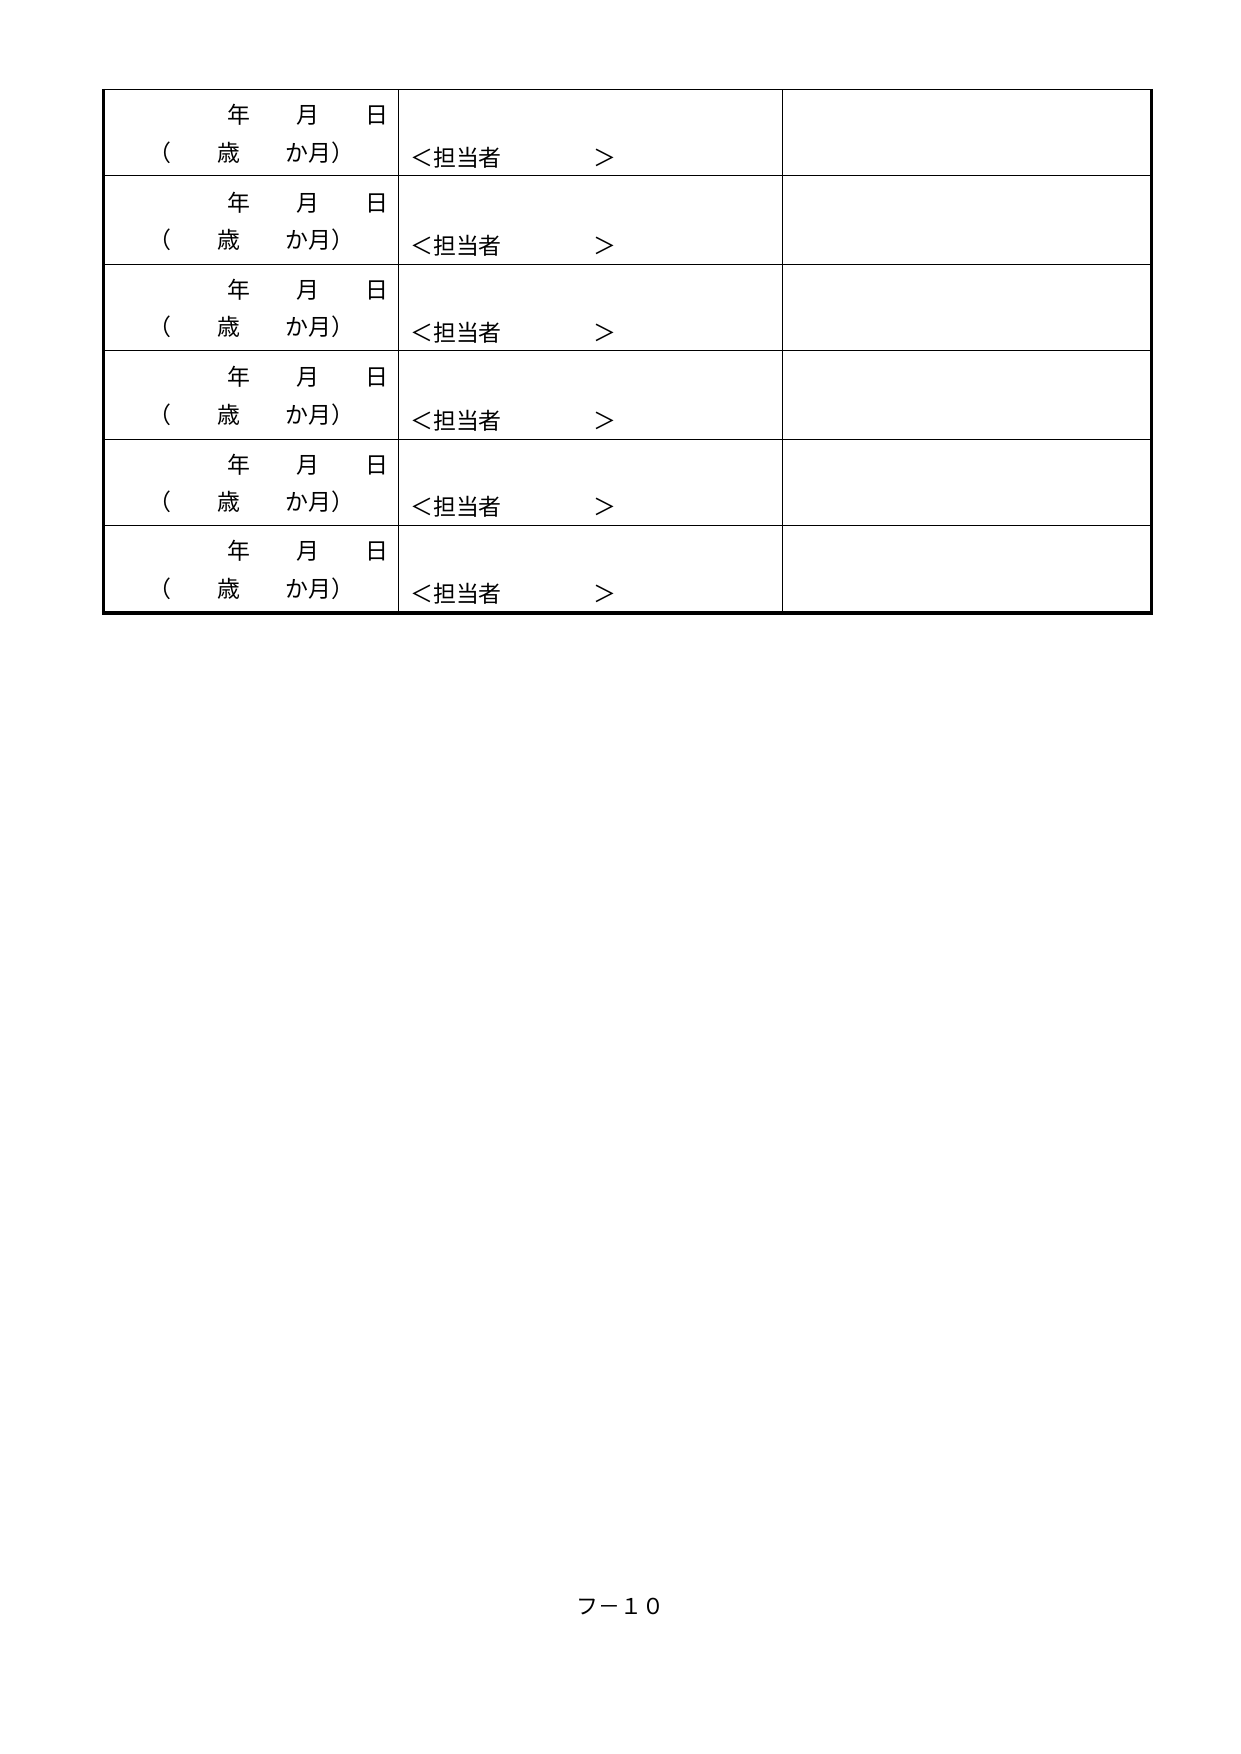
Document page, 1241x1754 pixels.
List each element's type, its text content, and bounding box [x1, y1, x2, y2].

table_cell ＜担当者 ＞ [399, 526, 782, 611]
table_cell [783, 440, 1150, 524]
table_cell 年 月 日 （ 歳 か月） [105, 265, 398, 350]
table_cell [783, 176, 1150, 264]
table_cell ＜担当者 ＞ [399, 176, 782, 264]
table_cell 年 月 日 （ 歳 か月） [105, 351, 398, 438]
table_cell ＜担当者 ＞ [399, 440, 782, 524]
table_cell 年 月 日 （ 歳 か月） [105, 90, 398, 175]
table_cell 年 月 日 （ 歳 か月） [105, 526, 398, 611]
table_cell [783, 351, 1150, 438]
table_cell [783, 526, 1150, 611]
table_cell [783, 265, 1150, 350]
table_cell ＜担当者 ＞ [399, 265, 782, 350]
table_cell ＜担当者 ＞ [399, 90, 782, 175]
table_cell 年 月 日 （ 歳 か月） [105, 176, 398, 264]
table_cell ＜担当者 ＞ [399, 351, 782, 438]
table_cell 年 月 日 （ 歳 か月） [105, 440, 398, 524]
table_cell [783, 90, 1150, 175]
